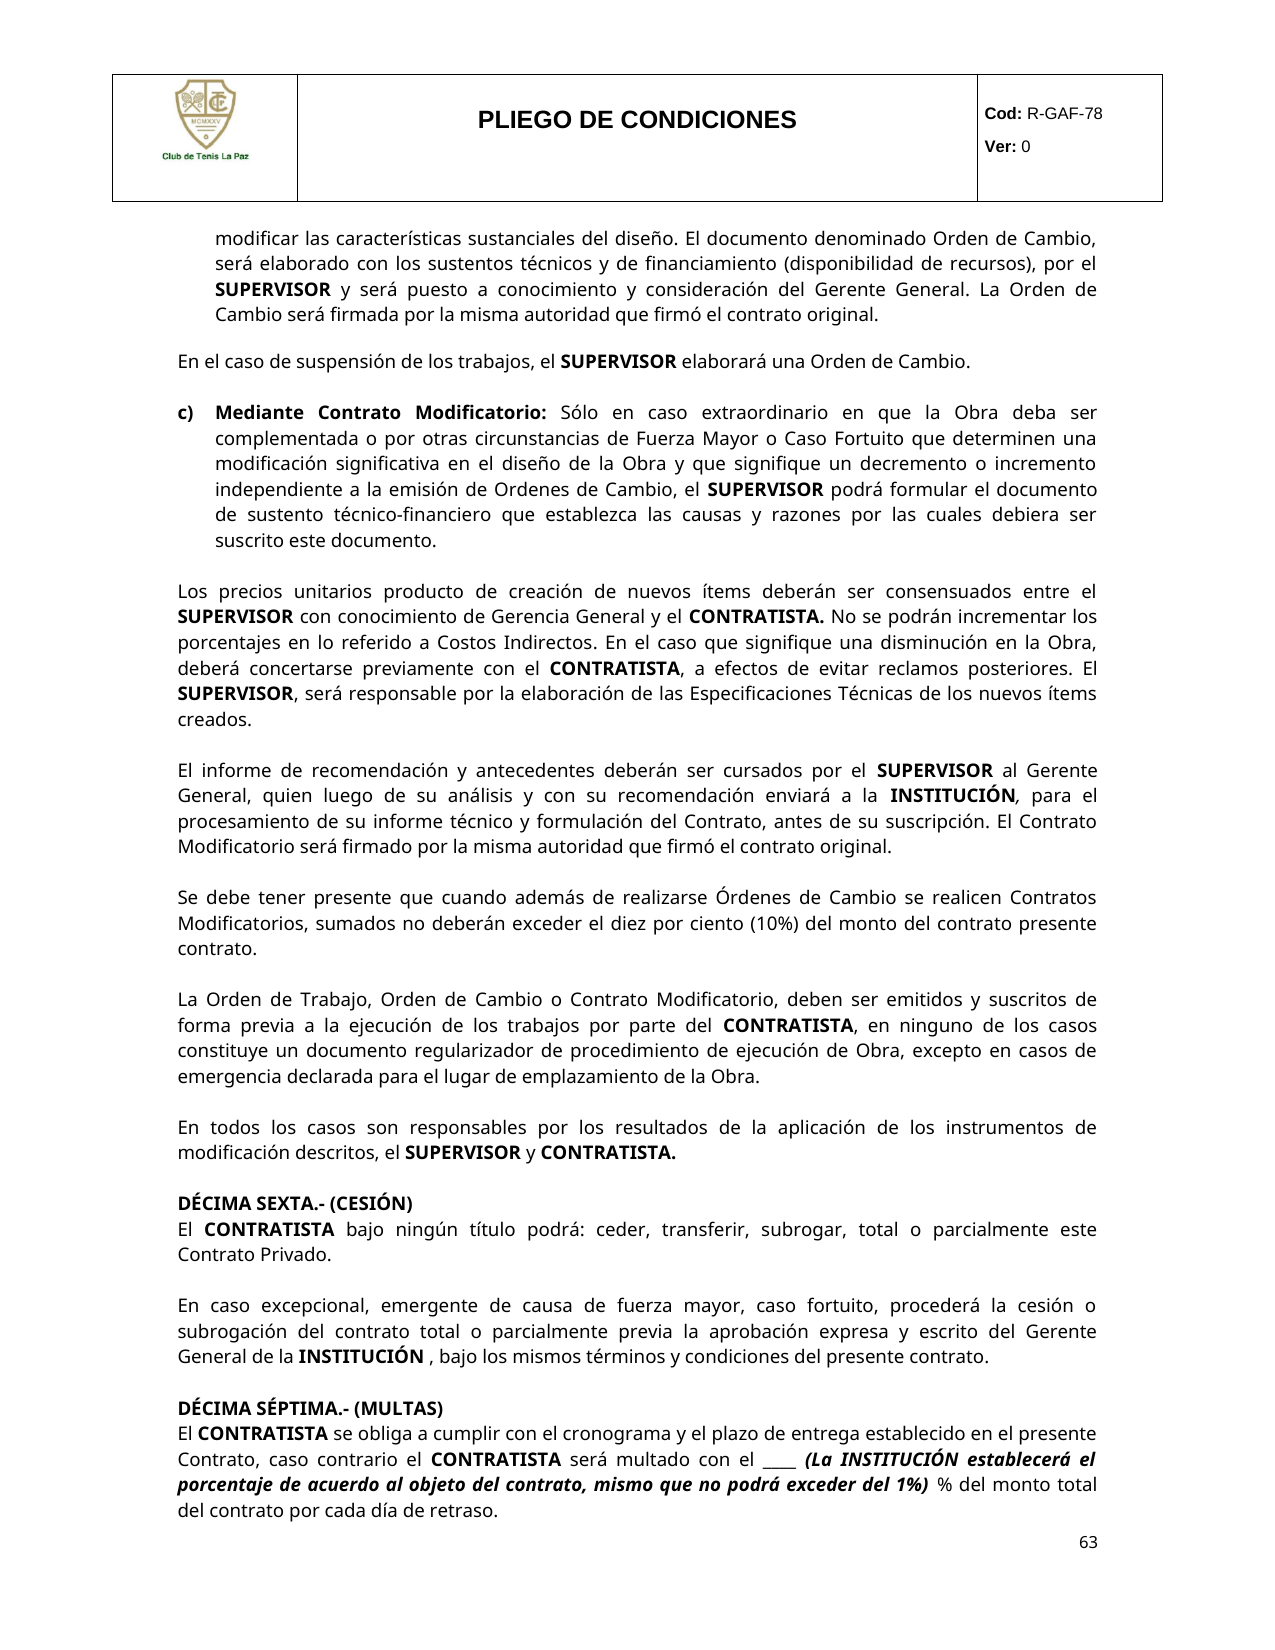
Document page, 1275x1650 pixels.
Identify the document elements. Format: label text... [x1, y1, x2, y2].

text En caso excepcional, emergente de causa de fuerza mayor, caso fortuito, procederá la cesión o subrogación del contrato total o parcialmente previa la aprobación expresa y escrito del Gerente General de la INSTITUCIÓN , bajo los mismos términos y condiciones del presente contrato. [177, 1293, 1098, 1369]
text La Orden de Trabajo, Orden de Cambio o Contrato Modificatorio, deben ser emitidos y suscritos de forma previa a la ejecución de los trabajos por parte del CONTRATISTA, en ninguno de los casos constituye un documento regularizador de procedimiento de ejecución de Obra, excepto en casos de emergencia declarada para el lugar de emplazamiento de la Obra. [177, 987, 1098, 1089]
text En todos los casos son responsables por los resultados de la aplicación de los instrumentos de modificación descritos, el SUPERVISOR y CONTRATISTA. [177, 1114, 1098, 1165]
text DÉCIMA SEXTA.- (CESIÓN) [177, 1191, 1098, 1216]
text Se debe tener presente que cuando además de realizarse Órdenes de Cambio se realicen Contratos Modificatorios, sumados no deberán exceder el diez por ciento (10%) del monto del contrato presente contrato. [177, 884, 1098, 961]
text El CONTRATISTA se obliga a cumplir con el cronograma y el plazo de entrega establecido en el presente Contrato, caso contrario el CONTRATISTA será multado con el ____ (La INSTITUCIÓN establecerá el porcentaje de acuerdo al objeto del contrato, mismo que no podrá exceder del 1%) % del monto total del contrato por cada día de retraso. [177, 1420, 1098, 1522]
text El CONTRATISTA bajo ningún título podrá: ceder, transferir, subrogar, total o parcialmente este Contrato Privado. [177, 1216, 1098, 1267]
picture [160, 75, 251, 165]
text Los precios unitarios producto de creación de nuevos ítems deberán ser consensuados entre el SUPERVISOR con conocimiento de Gerencia General y el CONTRATISTA. No se podrán incrementar los porcentajes en lo referido a Costos Indirectos. En el caso que signifique una disminución en la Obra, deberá concertarse previamente con el CONTRATISTA, a efectos de evitar reclamos posteriores. El SUPERVISOR, será responsable por la elaboración de las Especificaciones Técnicas de los nuevos ítems creados. [177, 578, 1098, 731]
list Mediante Contrato Modificatorio: Sólo en caso extraordinario en que la Obra deba ser complementada o por otras circunstancias de Fuerza Mayor o Caso Fortuito que determinen una modificación significativa en el diseño de la Obra y que signifique un decremento o incremento independiente a la emisión de Ordenes de Cambio, el SUPERVISOR podrá formular el documento de sustento técnico-financiero que establezca las causas y razones por las cuales debiera ser suscrito este documento. [177, 399, 1098, 553]
text En el caso de suspensión de los trabajos, el SUPERVISOR elaborará una Orden de Cambio. [177, 348, 1098, 374]
text El informe de recomendación y antecedentes deberán ser cursados por el SUPERVISOR al Gerente General, quien luego de su análisis y con su recomendación enviará a la INSTITUCIÓN, para el procesamiento de su informe técnico y formulación del Contrato, antes de su suscripción. El Contrato Modificatorio será firmado por la misma autoridad que firmó el contrato original. [177, 757, 1098, 859]
text DÉCIMA SÉPTIMA.- (MULTAS) [177, 1395, 1098, 1420]
